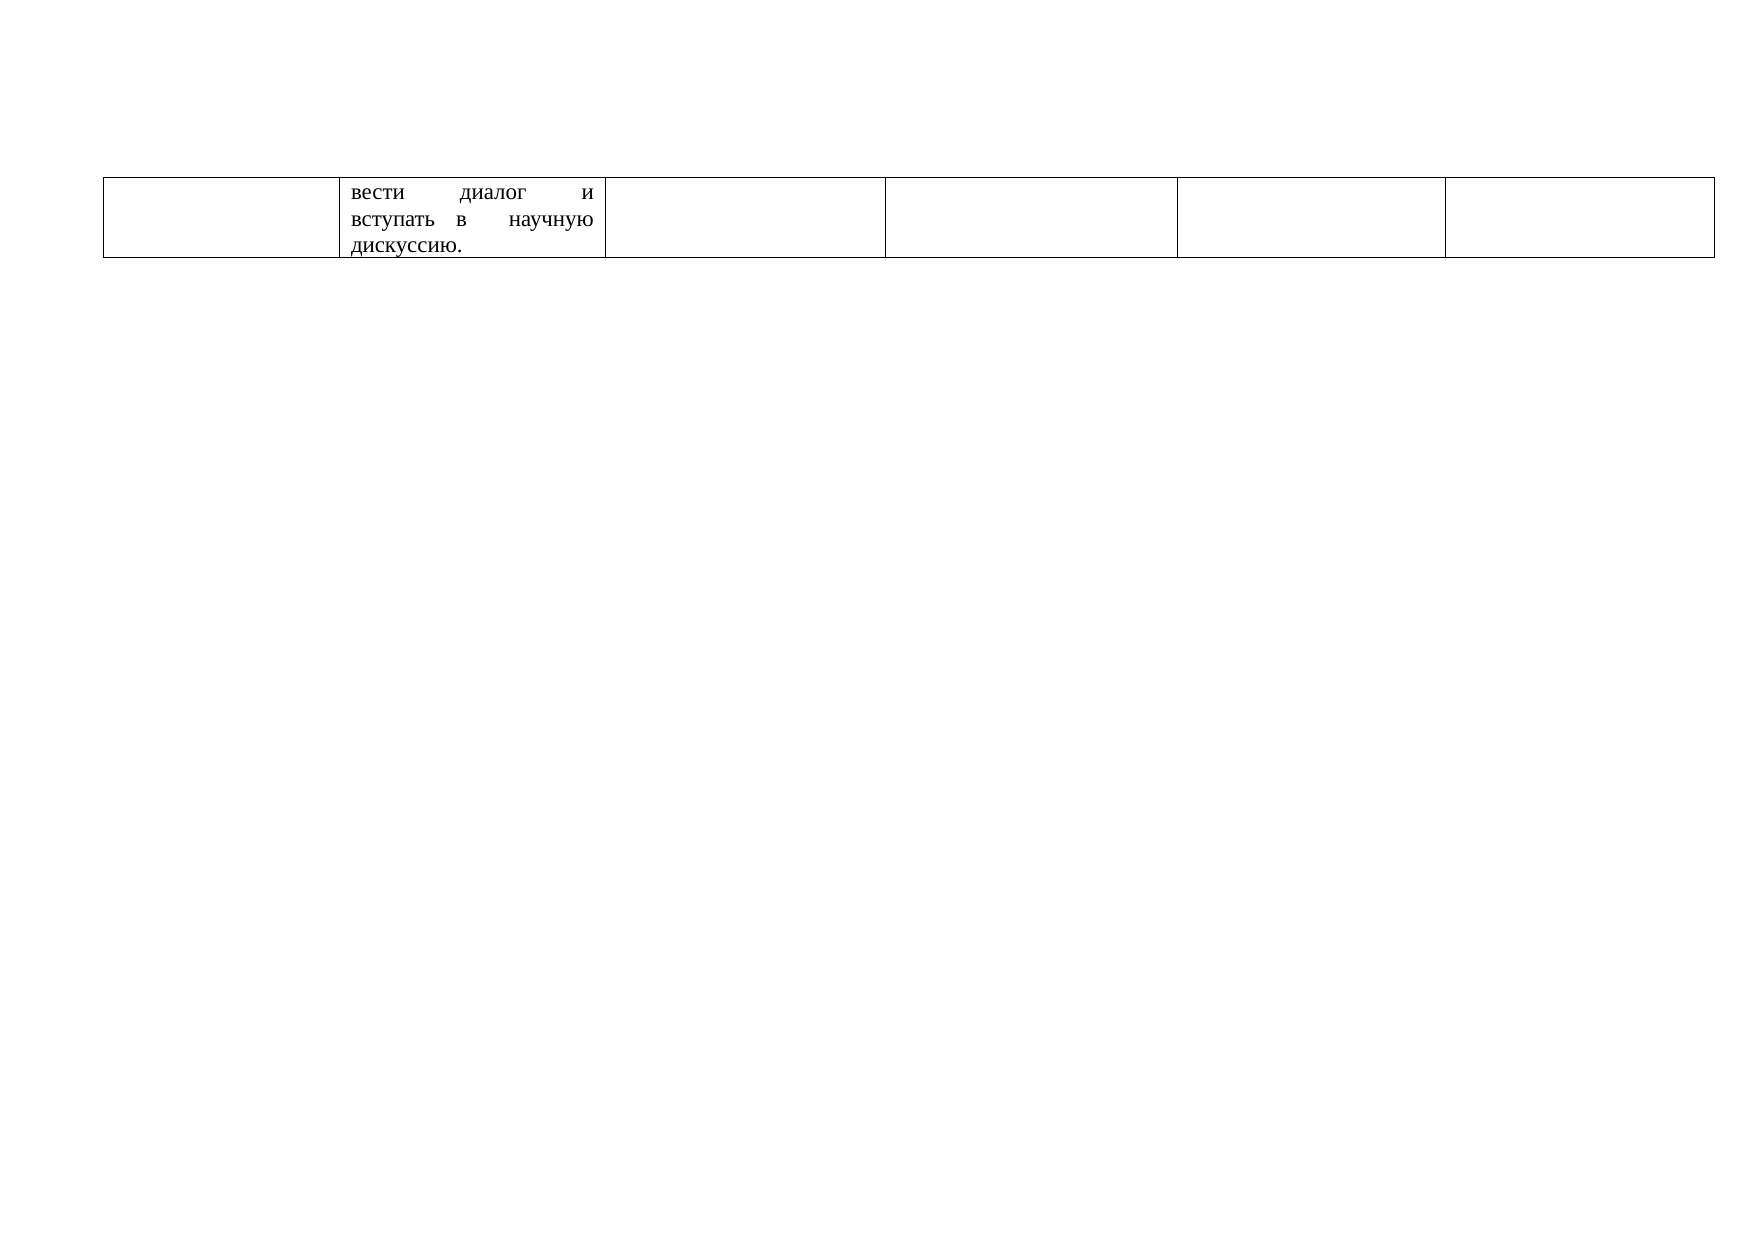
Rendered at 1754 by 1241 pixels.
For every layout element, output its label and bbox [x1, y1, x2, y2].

table_cell [340, 178, 605, 257]
table_cell [1178, 178, 1445, 257]
table_cell [606, 178, 885, 257]
table_cell [104, 178, 339, 257]
table_cell [886, 178, 1177, 257]
table_cell [1446, 178, 1714, 257]
